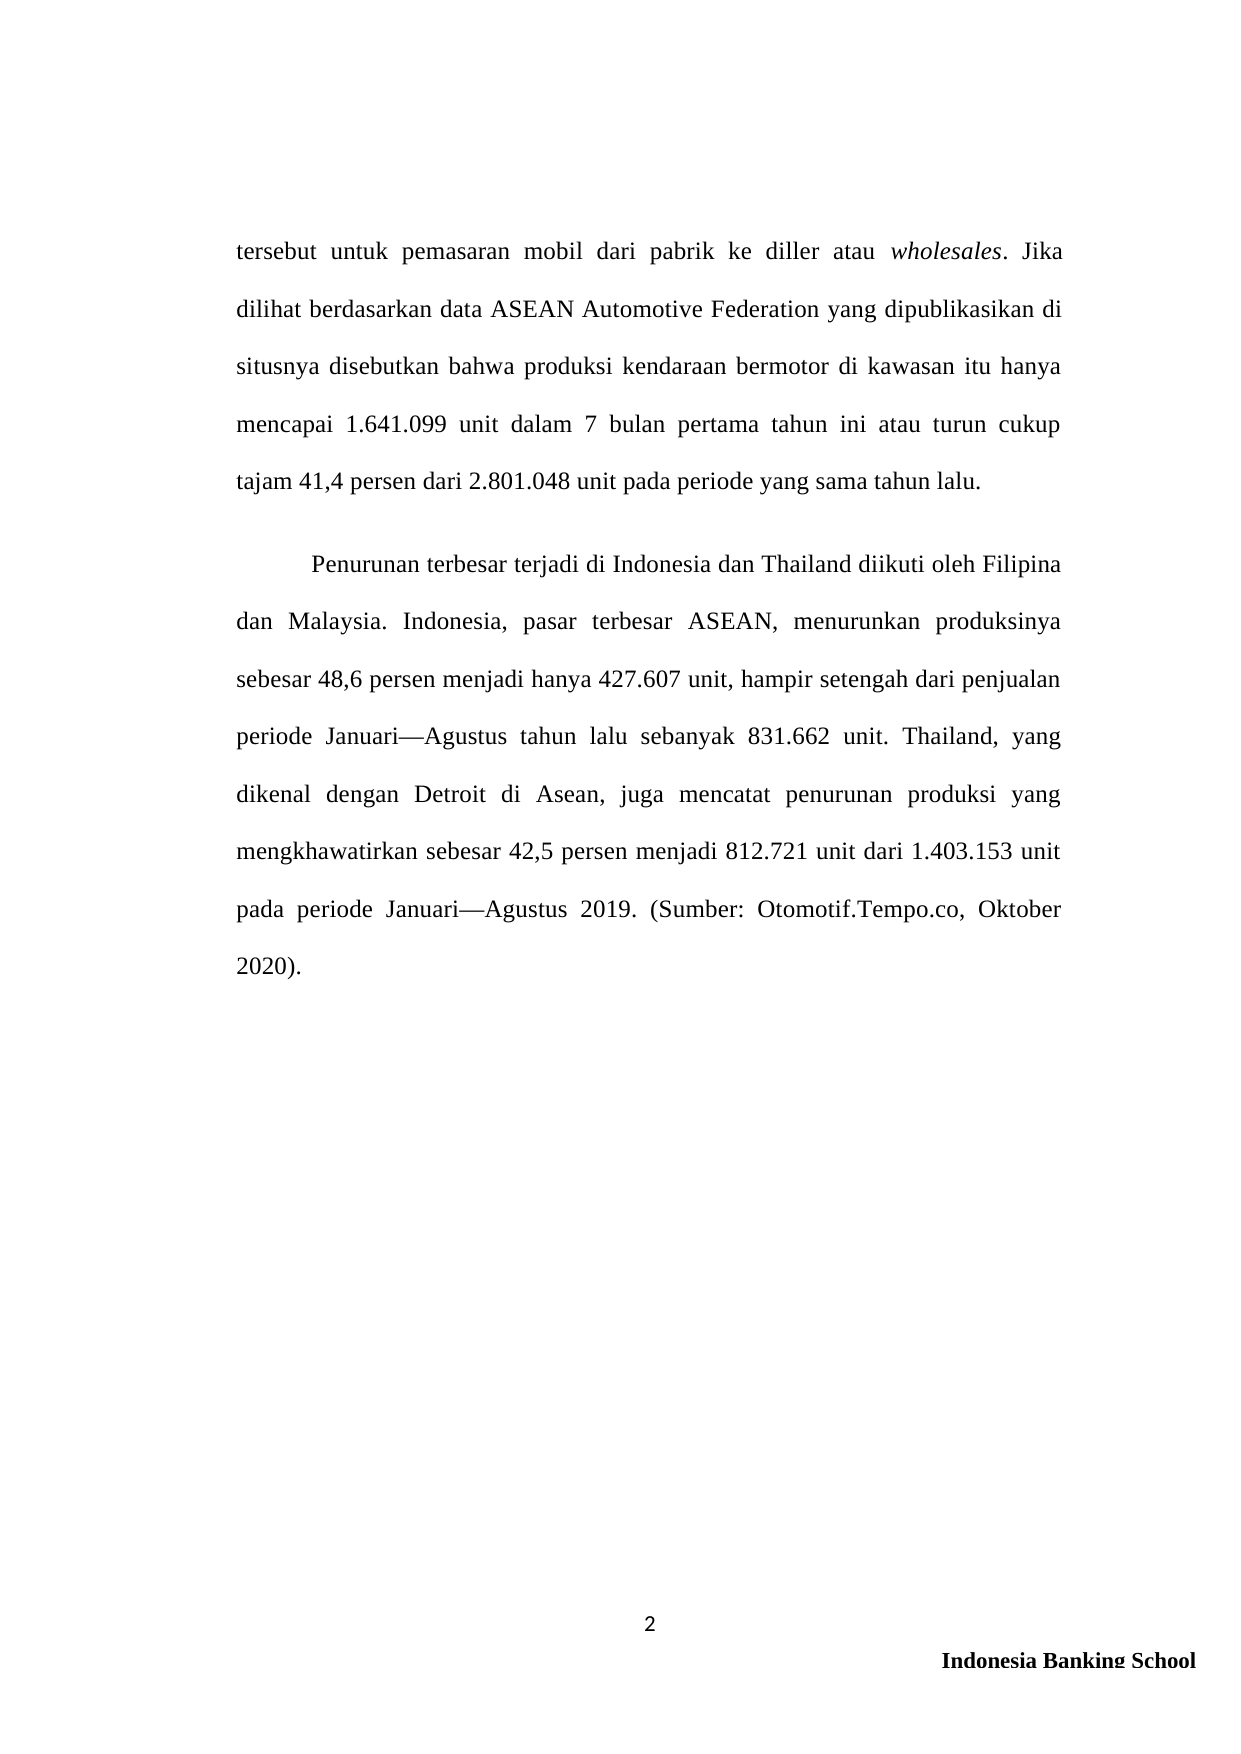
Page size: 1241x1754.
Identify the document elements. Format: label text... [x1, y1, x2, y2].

text Penurunan terbesar terjadi di Indonesia dan Thailand diikuti oleh Filipina dan Malaysia. Indonesia, pasar terbesar ASEAN, menurunkan produksinya sebesar 48,6 persen menjadi hanya 427.607 unit, hampir setengah dari penjualan periode Januari—Agustus tahun lalu sebanyak 831.662 unit. Thailand, yang dikenal dengan Detroit di Asean, juga mencatat penurunan produksi yang mengkhawatirkan sebesar 42,5 persen menjadi 812.721 unit dari 1.403.153 unit pada periode Januari—Agustus 2019. (Sumber: Otomotif.Tempo.co, Oktober 2020). [236, 549, 1063, 980]
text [236, 236, 1063, 495]
